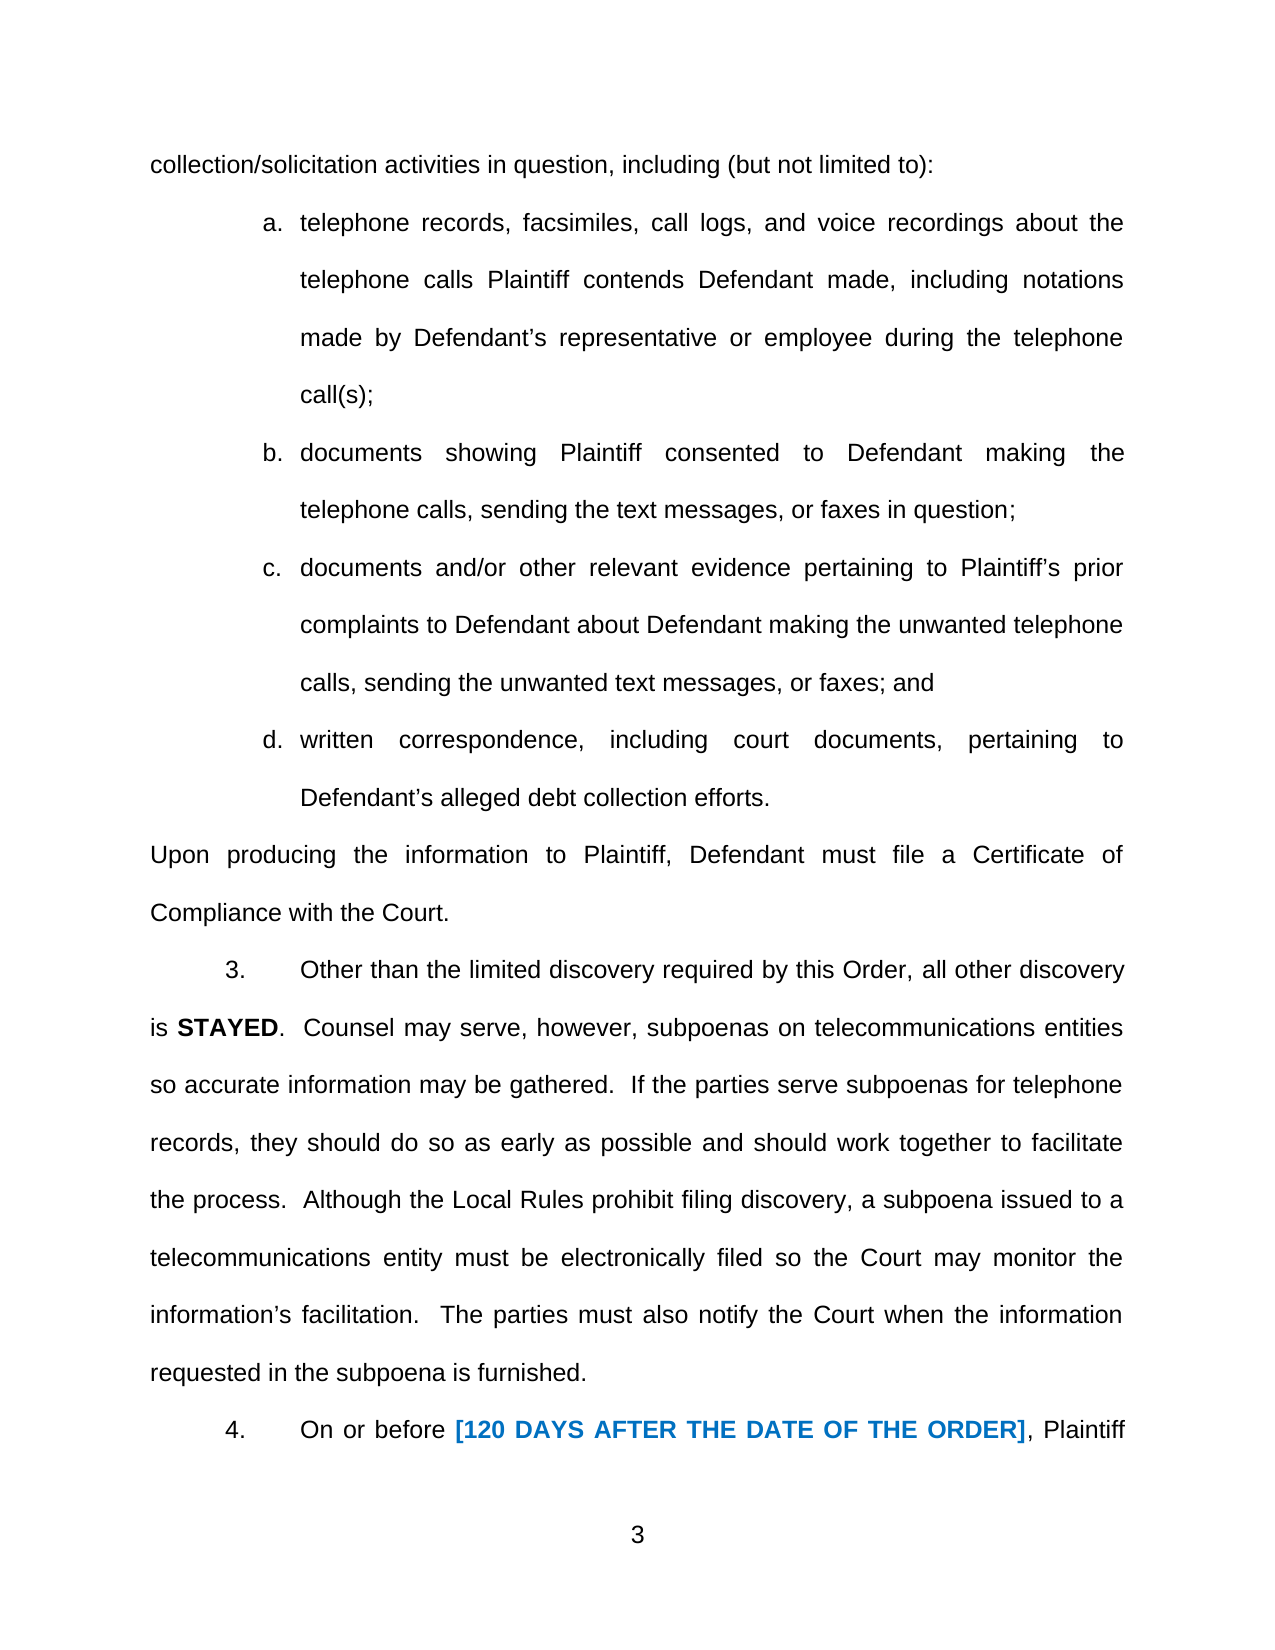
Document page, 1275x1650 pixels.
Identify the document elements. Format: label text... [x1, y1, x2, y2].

list documents showing Plaintiff consented to Defendant making the telephone calls, sending the text messages, or faxes in question; [262, 437, 1125, 524]
text Upon producing the information to Plaintiff, Defendant must file a Certificate of Compliance with the Court. [150, 840, 1125, 926]
list telephone records, facsimiles, call logs, and voice recordings about the telephone calls Plaintiff contends Defendant made, including notations made by Defendant’s representative or employee during the telephone call(s); [262, 207, 1125, 409]
list Other than the limited discovery required by this Order, all other discovery is STAYED. Counsel may serve, however, subpoenas on telecommunications entities so accurate information may be gathered. If the parties serve subpoenas for telephone records, they should do so as early as possible and should work together to facilitate the process. Although the Local Rules prohibit filing discovery, a subpoena issued to a telecommunications entity must be electronically filed so the Court may monitor the information’s facilitation. The parties must also notify the Court when the information requested in the subpoena is furnished. [150, 955, 1125, 1386]
list written correspondence, including court documents, pertaining to Defendant’s alleged debt collection efforts. [262, 725, 1125, 811]
list documents and/or other relevant evidence pertaining to Plaintiff’s prior complaints to Defendant about Defendant making the unwanted telephone calls, sending the unwanted text messages, or faxes; and [262, 552, 1125, 696]
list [150, 1415, 1125, 1444]
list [150, 150, 1125, 179]
